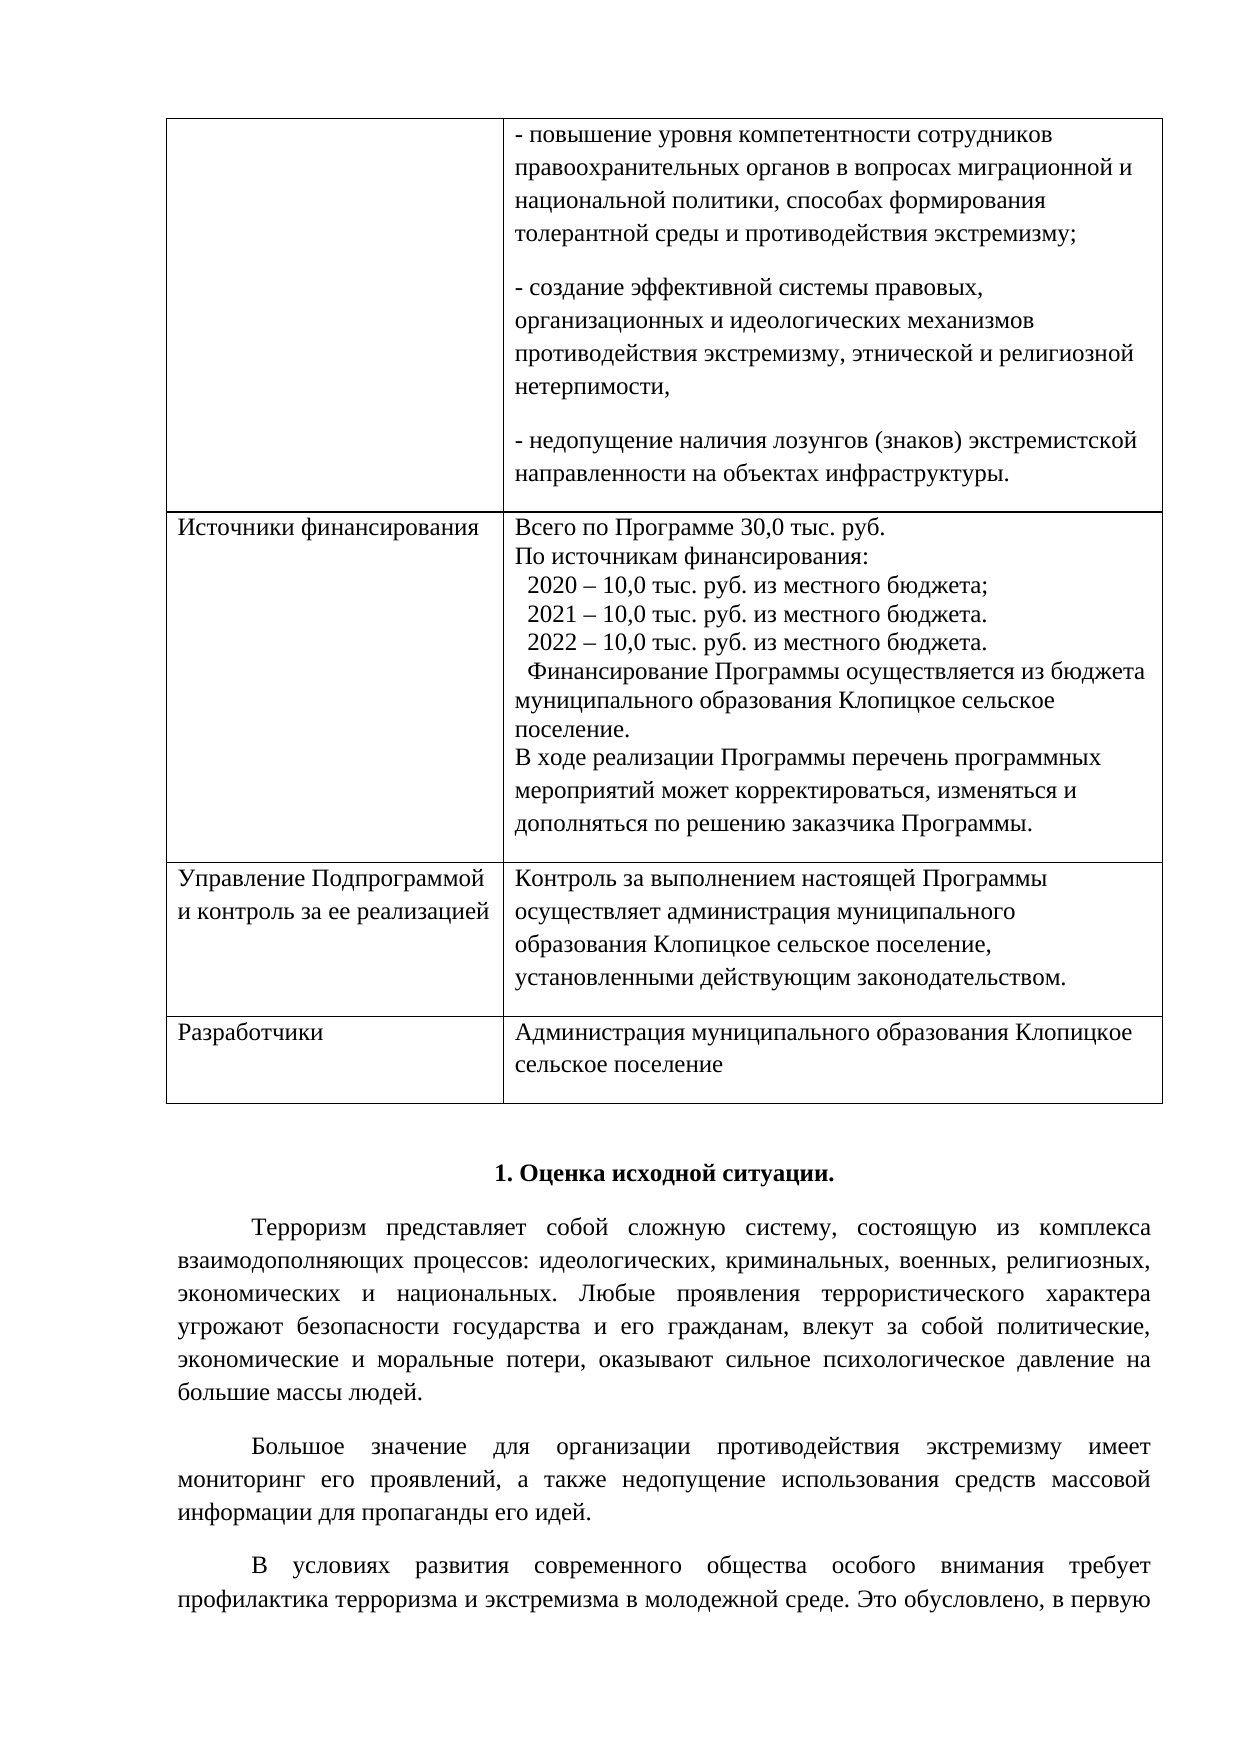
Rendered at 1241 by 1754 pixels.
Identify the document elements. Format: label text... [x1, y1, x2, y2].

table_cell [167, 119, 503, 511]
text 1. Оценка исходной ситуации. [177, 1158, 1152, 1187]
table_cell Всего по Программе 30,0 тыс. руб. По источникам финансирования: 2020 – 10,0 тыс. руб. из местного бюджета; 2021 – 10,0 тыс. руб. из местного бюджета. 2022 – 10,0 тыс. руб. из местного бюджета. Финансирование Программы осуществляется из бюджета муниципального образования Клопицкое сельское поселение. В ходе реализации Программы перечень программных мероприятий может корректироваться, изменяться и дополняться по решению заказчика Программы. [504, 513, 1162, 862]
table_cell Контроль за выполнением настоящей Программы осуществляет администрация муниципального образования Клопицкое сельское поселение, установленными действующим законодательством. [504, 863, 1162, 1016]
table_cell Управление Подпрограммой и контроль за ее реализацией [167, 863, 503, 1016]
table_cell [504, 119, 1162, 511]
table_cell Разработчики [167, 1017, 503, 1103]
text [177, 1551, 1152, 1612]
text Большое значение для организации противодействия экстремизму имеет мониторинг его проявлений, а также недопущение использования средств массовой информации для пропаганды его идей. [177, 1431, 1152, 1526]
text Терроризм представляет собой сложную систему, состоящую из комплекса взаимодополняющих процессов: идеологических, криминальных, военных, религиозных, экономических и национальных. Любые проявления террористического характера угрожают безопасности государства и его гражданам, влекут за собой политические, экономические и моральные потери, оказывают сильное психологическое давление на большие массы людей. [177, 1212, 1152, 1406]
table_cell Администрация муниципального образования Клопицкое сельское поселение [504, 1017, 1162, 1103]
table_cell Источники финансирования [167, 513, 503, 862]
